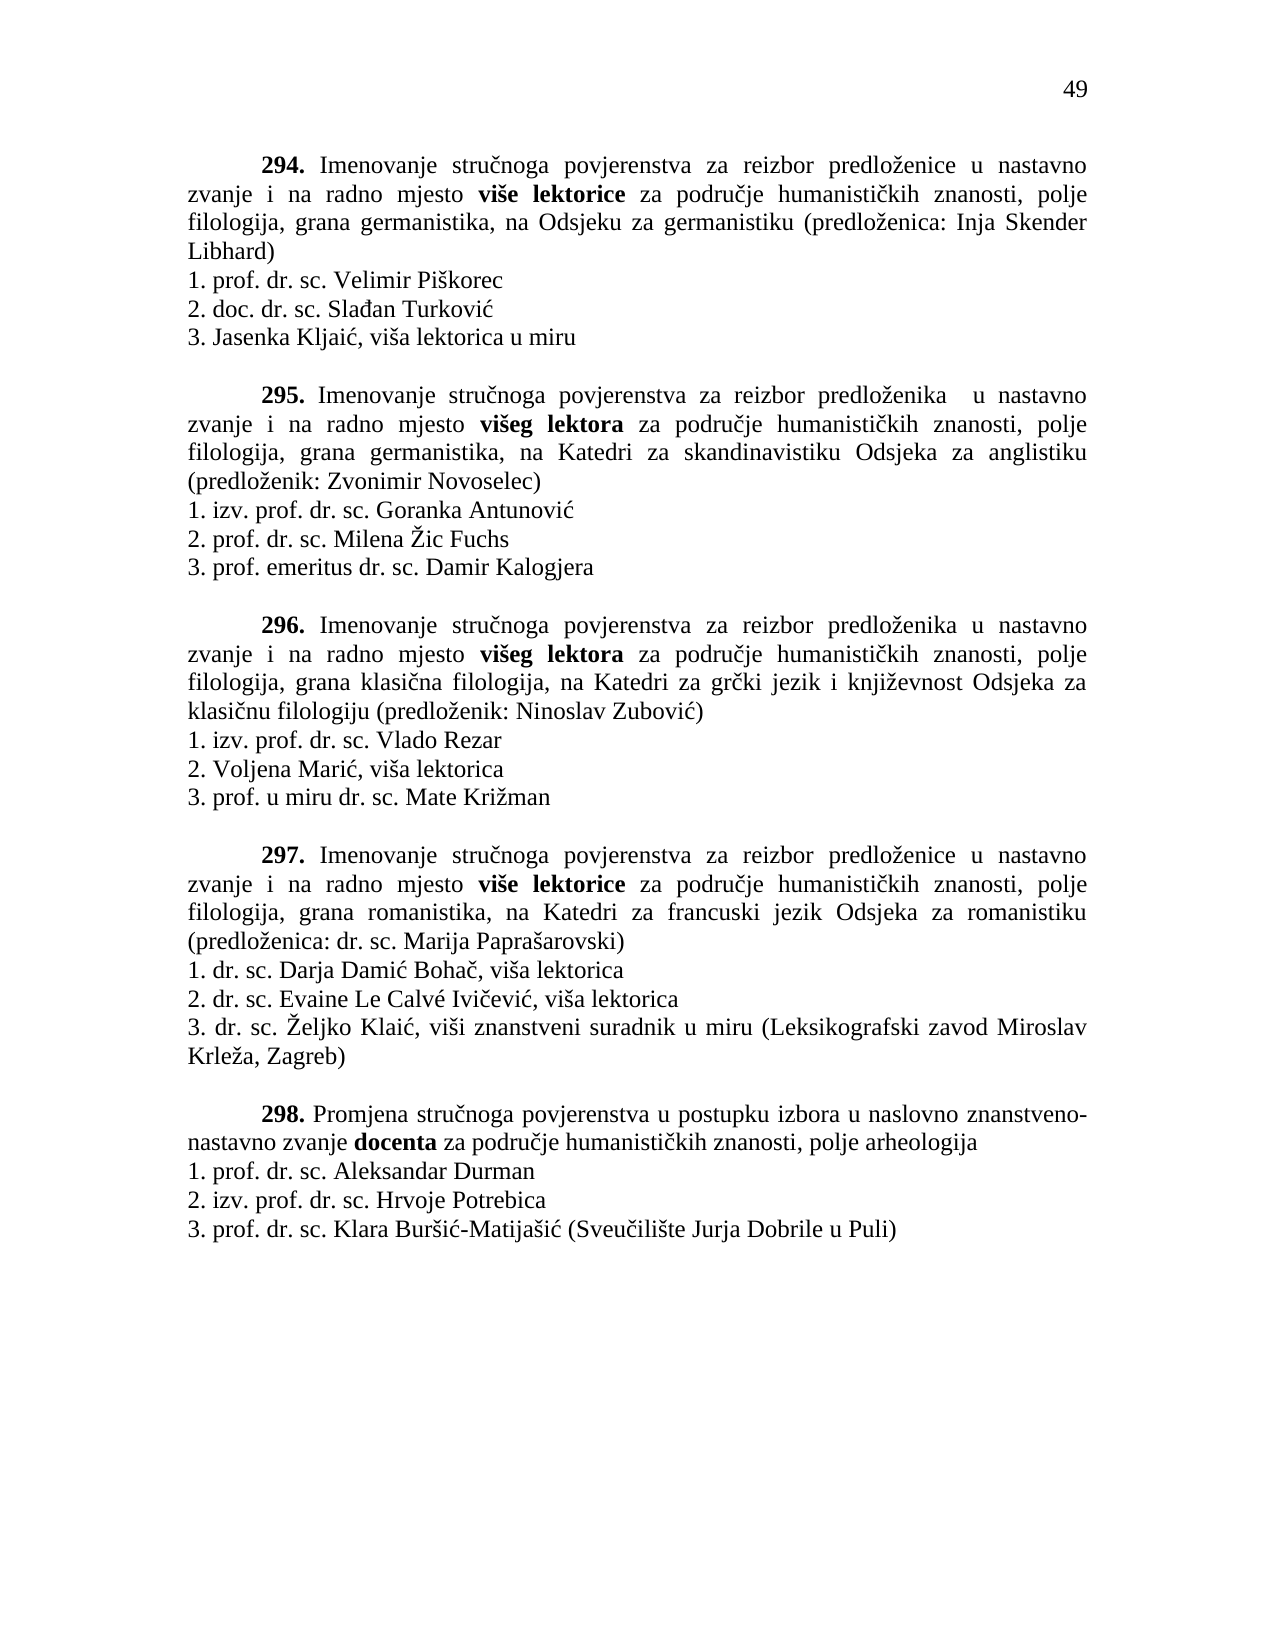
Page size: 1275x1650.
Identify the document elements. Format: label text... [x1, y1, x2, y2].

text 3. dr. sc. Željko Klaić, viši znanstveni suradnik u miru (Leksikografski zavod Miroslav Krleža, Zagreb) [187, 1012, 1088, 1070]
text 294. Imenovanje stručnoga povjerenstva za reizbor predloženice u nastavno zvanje i na radno mjesto više lektorice za područje humanističkih znanosti, polje filologija, grana germanistika, na Odsjeku za germanistiku (predloženica: Inja Skender Libhard) [187, 150, 1088, 265]
text 3. prof. u miru dr. sc. Mate Križman [187, 782, 1088, 811]
text 2. doc. dr. sc. Slađan Turković [187, 294, 1088, 322]
text 1. prof. dr. sc. [187, 1156, 1088, 1185]
text 3. prof. emeritus dr. sc. Damir Kalogjera [187, 552, 1088, 581]
text 295. Imenovanje stručnoga povjerenstva za reizbor predloženika u nastavno zvanje i na radno mjesto višeg lektora za područje humanističkih znanosti, polje filologija, grana germanistika, na Katedri za skandinavistiku Odsjeka za anglistiku (predloženik: Zvonimir Novoselec) [187, 380, 1088, 495]
text 297. Imenovanje stručnoga povjerenstva za reizbor predloženice u nastavno zvanje i na radno mjesto više lektorice za područje humanističkih znanosti, polje filologija, grana romanistika, na Katedri za francuski jezik Odsjeka za romanistiku (predloženica: dr. sc. Marija Paprašarovski) [187, 840, 1088, 955]
text 298. Promjena stručnoga povjerenstva u postupku izbora u naslovno znanstveno-nastavno zvanje docenta za područje humanističkih znanosti, polje arheologija [187, 1099, 1088, 1156]
text 1. prof. dr. sc. Velimir Piškorec [187, 265, 1088, 294]
text 296. Imenovanje stručnoga povjerenstva za reizbor predloženika u nastavno zvanje i na radno mjesto višeg lektora za područje humanističkih znanosti, polje filologija, grana klasična filologija, na Katedri za grčki jezik i književnost Odsjeka za klasičnu filologiju (predloženik: Ninoslav Zubović) [187, 610, 1088, 725]
text 3. Jasenka Kljaić, viša lektorica u miru [187, 322, 1088, 351]
text 2. prof. dr. sc. Milena Žic Fuchs [187, 524, 1088, 552]
text 2. dr. sc. Evaine Le Calvé Ivičević, viša lektorica [187, 984, 1088, 1012]
text 2. izv. prof. dr. sc. [187, 1185, 1088, 1214]
text 1. dr. sc. Darja Damić Bohač, viša lektorica [187, 955, 1088, 984]
text 1. izv. prof. dr. sc. Goranka Antunović [187, 495, 1088, 524]
text 1. izv. prof. dr. sc. Vlado Rezar [187, 725, 1088, 754]
text 2. Voljena Marić, viša lektorica [187, 754, 1088, 782]
text 3. prof. dr. sc. Klara Buršić-Matijašić (Sveučilište Jurja Dobrile u Puli) [187, 1214, 1088, 1242]
